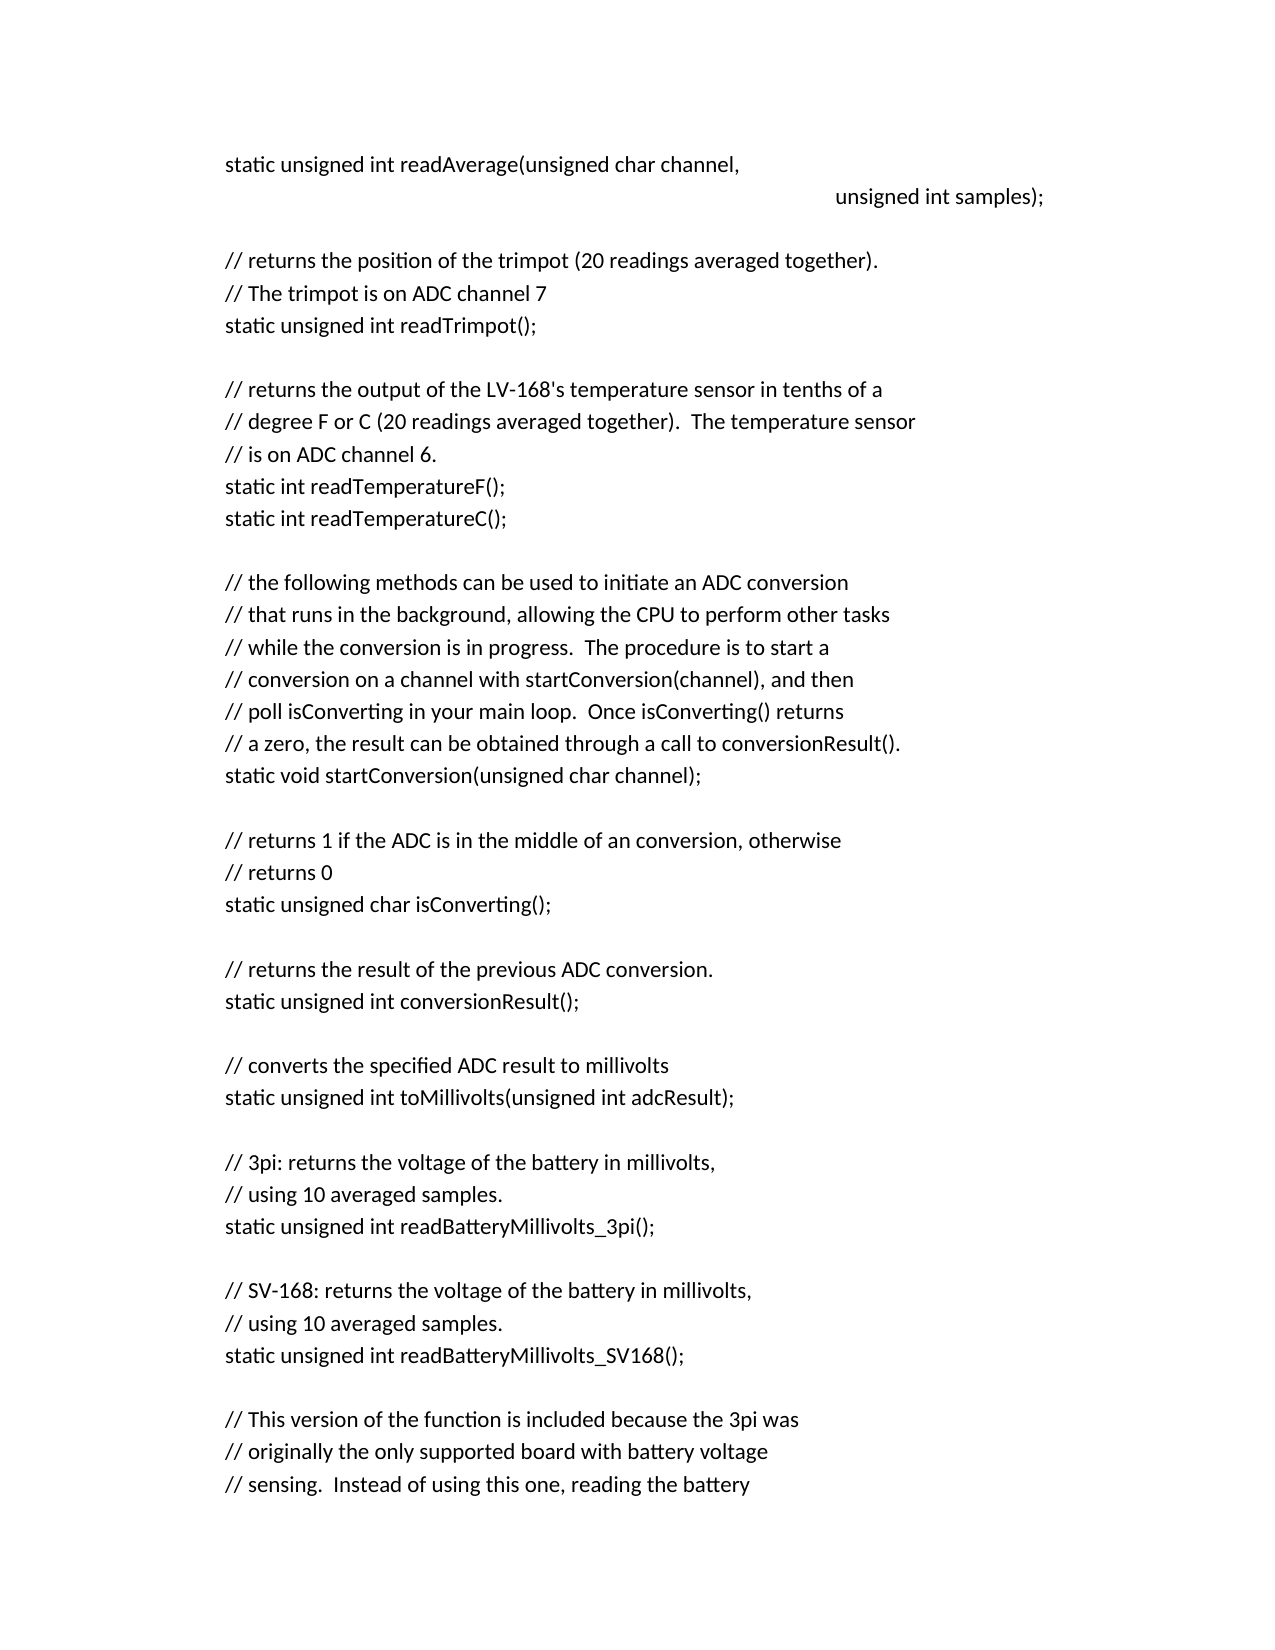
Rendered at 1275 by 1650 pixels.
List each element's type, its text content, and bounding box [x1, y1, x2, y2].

text // returns the output of the LV-168's temperature sensor in tenths of a [150, 375, 1125, 403]
text static unsigned char isConverting(); [150, 890, 1125, 918]
text // using 10 averaged samples. [150, 1180, 1125, 1208]
text unsigned int samples); [150, 182, 1125, 210]
text static unsigned int readBatteryMillivolts_SV168(); [150, 1341, 1125, 1369]
text // returns the result of the previous ADC conversion. [150, 955, 1125, 983]
text // converts the specified ADC result to millivolts [150, 1051, 1125, 1079]
text // while the conversion is in progress. The procedure is to start a [150, 633, 1125, 661]
text static int readTemperatureC(); [150, 504, 1125, 532]
text // This version of the function is included because the 3pi was [150, 1405, 1125, 1433]
text // the following methods can be used to initiate an ADC conversion [150, 568, 1125, 596]
text // The trimpot is on ADC channel 7 [150, 279, 1125, 307]
text static unsigned int conversionResult(); [150, 987, 1125, 1015]
text // sensing. Instead of using this one, reading the battery [150, 1470, 1125, 1498]
text // returns 0 [150, 858, 1125, 886]
text // degree F or C (20 readings averaged together). The temperature sensor [150, 407, 1125, 436]
text static unsigned int toMillivolts(unsigned int adcResult); [150, 1083, 1125, 1111]
text // using 10 averaged samples. [150, 1309, 1125, 1337]
text // poll isConverting in your main loop. Once isConverting() returns [150, 697, 1125, 725]
text // conversion on a channel with startConversion(channel), and then [150, 665, 1125, 693]
text // 3pi: returns the voltage of the battery in millivolts, [150, 1148, 1125, 1176]
text // SV-168: returns the voltage of the battery in millivolts, [150, 1277, 1125, 1304]
text // returns 1 if the ADC is in the middle of an conversion, otherwise [150, 826, 1125, 854]
text // that runs in the background, allowing the CPU to perform other tasks [150, 601, 1125, 629]
text static int readTemperatureF(); [150, 472, 1125, 500]
text // originally the only supported board with battery voltage [150, 1437, 1125, 1466]
text static unsigned int readAverage(unsigned char channel, [150, 150, 1125, 178]
text static unsigned int readBatteryMillivolts_3pi(); [150, 1212, 1125, 1240]
text // a zero, the result can be obtained through a call to conversionResult(). [150, 729, 1125, 757]
text // returns the position of the trimpot (20 readings averaged together). [150, 247, 1125, 274]
text // is on ADC channel 6. [150, 440, 1125, 468]
text static unsigned int readTrimpot(); [150, 311, 1125, 339]
text static void startConversion(unsigned char channel); [150, 762, 1125, 789]
